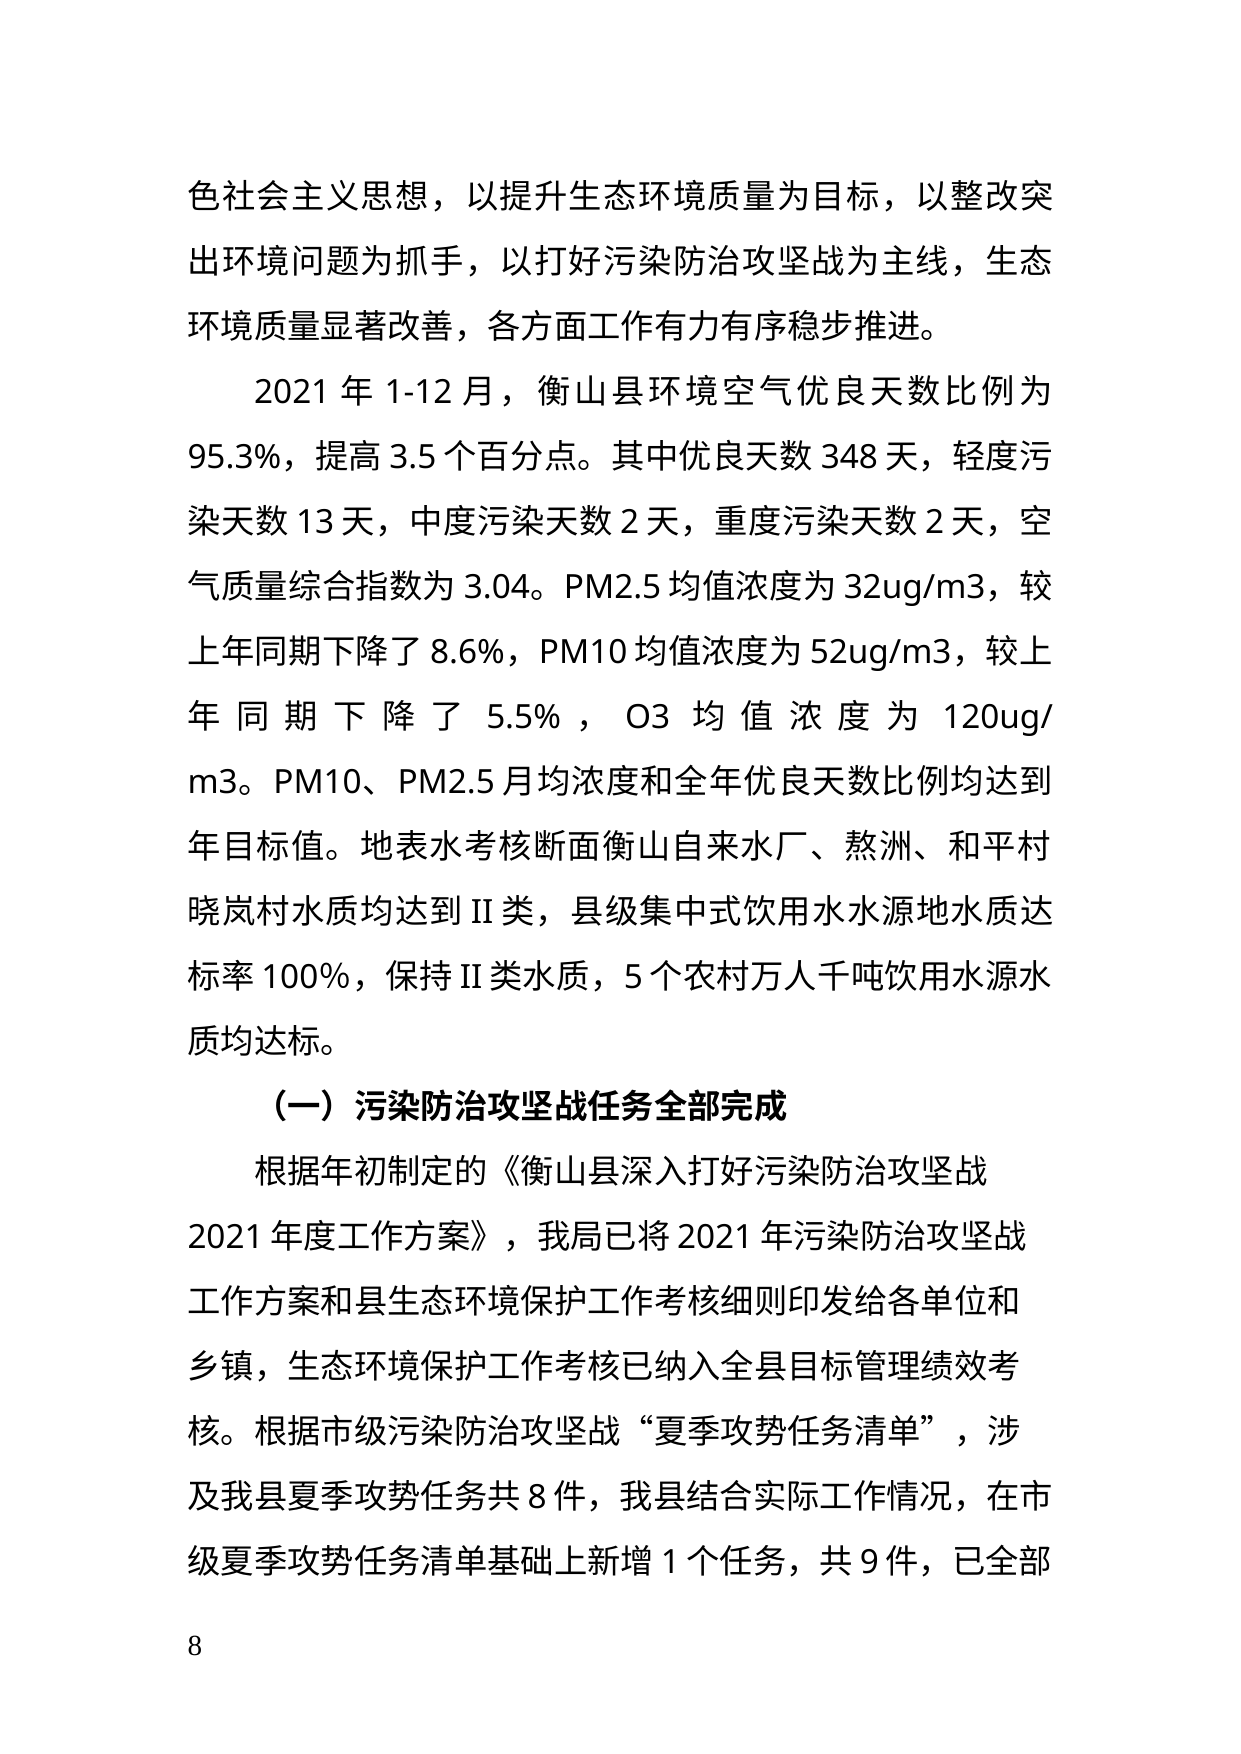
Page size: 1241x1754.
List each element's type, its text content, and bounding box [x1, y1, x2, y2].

text （一）污染防治攻坚战任务全部完成 [187, 1072, 1053, 1137]
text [187, 162, 1053, 357]
text 2021年1-12月，衡山县环境空气优良天数比例为95.3%，提高3.5个百分点。其中优良天数348天，轻度污染天数13天，中度污染天数2天，重度污染天数2天，空气质量综合指数为3.04。PM2.5均值浓度为32ug/m3，较上年同期下降了8.6%，PM10均值浓度为52ug/m3，较上年同期下降了5.5%，O3均值浓度为120ug/m3。PM10、PM2.5月均浓度和全年优良天数比例均达到年目标值。地表水考核断面衡山自来水厂、熬洲、和平村、晓岚村水质均达到II类，县级集中式饮用水水源地水质达标率100％，保持II类水质，5个农村万人千吨饮用水源水质均达标。 [187, 357, 1053, 1072]
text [187, 1137, 1053, 1592]
